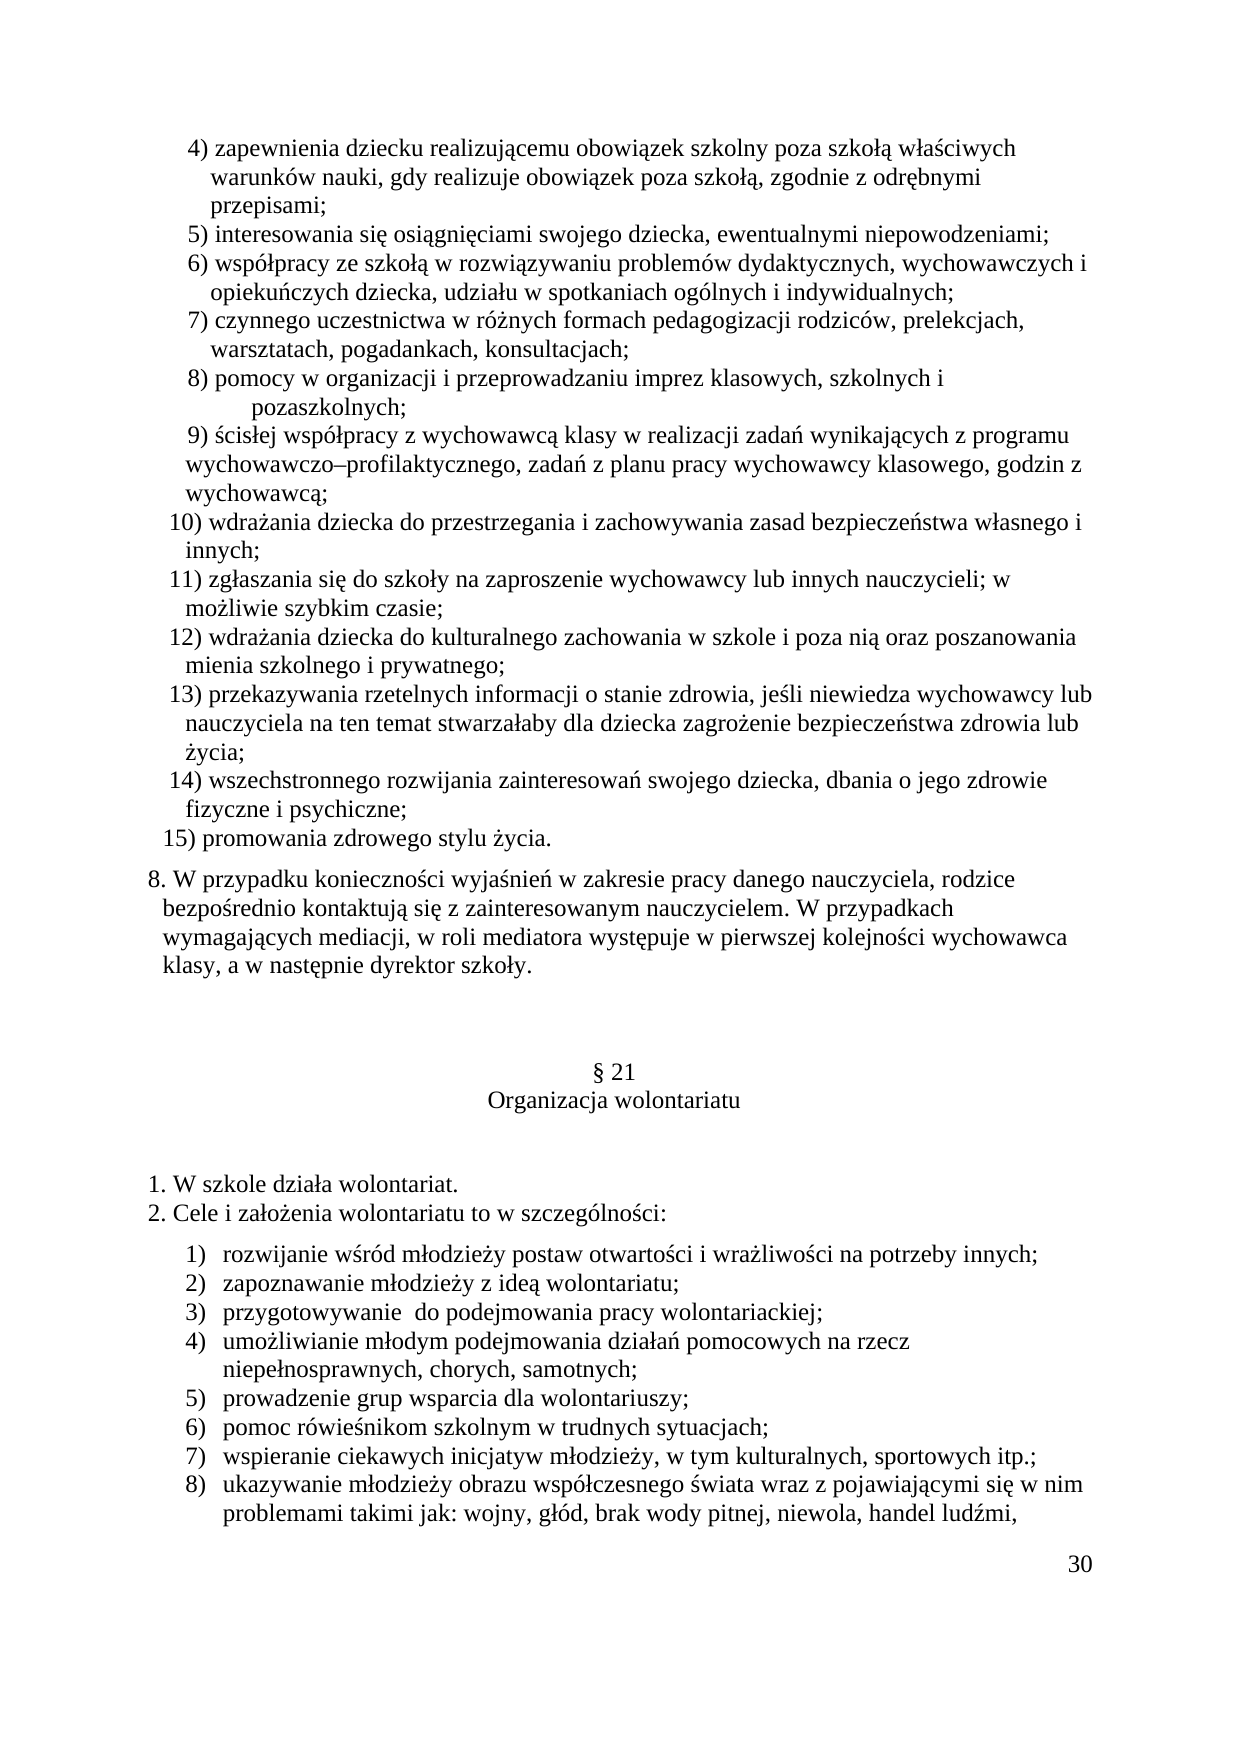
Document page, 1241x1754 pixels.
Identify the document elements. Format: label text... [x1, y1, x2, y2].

text 9) ścisłej współpracy z wychowawcą klasy w realizacji zadań wynikających z programu wychowawczo–profilaktycznego, zadań z planu pracy wychowawcy klasowego, godzin z wychowawcą; [162, 420, 1093, 507]
text 5) interesowania się osiągnięciami swojego dziecka, ewentualnymi niepowodzeniami; [162, 219, 1093, 248]
text 13) przekazywania rzetelnych informacji o stanie zdrowia, jeśli niewiedza wychowawcy lub nauczyciela na ten temat stwarzałaby dla dziecka zagrożenie bezpieczeństwa zdrowia lub życia; [162, 679, 1093, 765]
text 4) zapewnienia dziecku realizującemu obowiązek szkolny poza szkołą właściwych warunków nauki, gdy realizuje obowiązek poza szkołą, zgodnie z odrębnymi przepisami; [162, 133, 1093, 219]
text 12) wdrażania dziecka do kulturalnego zachowania w szkole i poza nią oraz poszanowania mienia szkolnego i prywatnego; [162, 622, 1093, 679]
text 8. W przypadku konieczności wyjaśnień w zakresie pracy danego nauczyciela, rodzice bezpośrednio kontaktują się z zainteresowanym nauczycielem. W przypadkach wymagających mediacji, w roli mediatora występuje w pierwszej kolejności wychowawca klasy, a w następnie dyrektor szkoły. [148, 864, 1093, 979]
text 6) współpracy ze szkołą w rozwiązywaniu problemów dydaktycznych, wychowawczych i opiekuńczych dziecka, udziału w spotkaniach ogólnych i indywidualnych; [162, 248, 1093, 305]
list pomoc rówieśnikom szkolnym w trudnych sytuacjach; [185, 1412, 1093, 1441]
text 1. W szkole działa wolontariat. [148, 1169, 1093, 1198]
list umożliwianie młodym podejmowania działań pomocowych na rzecz niepełnosprawnych, chorych, samotnych; [185, 1326, 1093, 1383]
text Organizacja wolontariatu [135, 1086, 1093, 1114]
list zapoznawanie młodzieży z ideą wolontariatu; [185, 1268, 1093, 1297]
text 14) wszechstronnego rozwijania zainteresowań swojego dziecka, dbania o jego zdrowie fizyczne i psychiczne; [162, 765, 1093, 823]
text 11) zgłaszania się do szkoły na zaproszenie wychowawcy lub innych nauczycieli; w możliwie szybkim czasie; [162, 564, 1093, 622]
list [185, 1469, 1093, 1527]
list rozwijanie wśród młodzieży postaw otwartości i wrażliwości na potrzeby innych; [185, 1239, 1093, 1268]
text 2. Cele i założenia wolontariatu to w szczególności: [148, 1198, 1093, 1227]
list prowadzenie grup wsparcia dla wolontariuszy; [185, 1383, 1093, 1412]
text § 21 [135, 1057, 1093, 1086]
text 7) czynnego uczestnictwa w różnych formach pedagogizacji rodziców, prelekcjach, warsztatach, pogadankach, konsultacjach; [162, 305, 1093, 363]
text 15) promowania zdrowego stylu życia. [162, 823, 1093, 852]
list wspieranie ciekawych inicjatyw młodzieży, w tym kulturalnych, sportowych itp.; [185, 1441, 1093, 1469]
text 8) pomocy w organizacji i przeprowadzaniu imprez klasowych, szkolnych i pozaszkolnych; [162, 363, 1093, 420]
list przygotowywanie do podejmowania pracy wolontariackiej; [185, 1297, 1093, 1326]
text 10) wdrażania dziecka do przestrzegania i zachowywania zasad bezpieczeństwa własnego i innych; [162, 507, 1093, 564]
